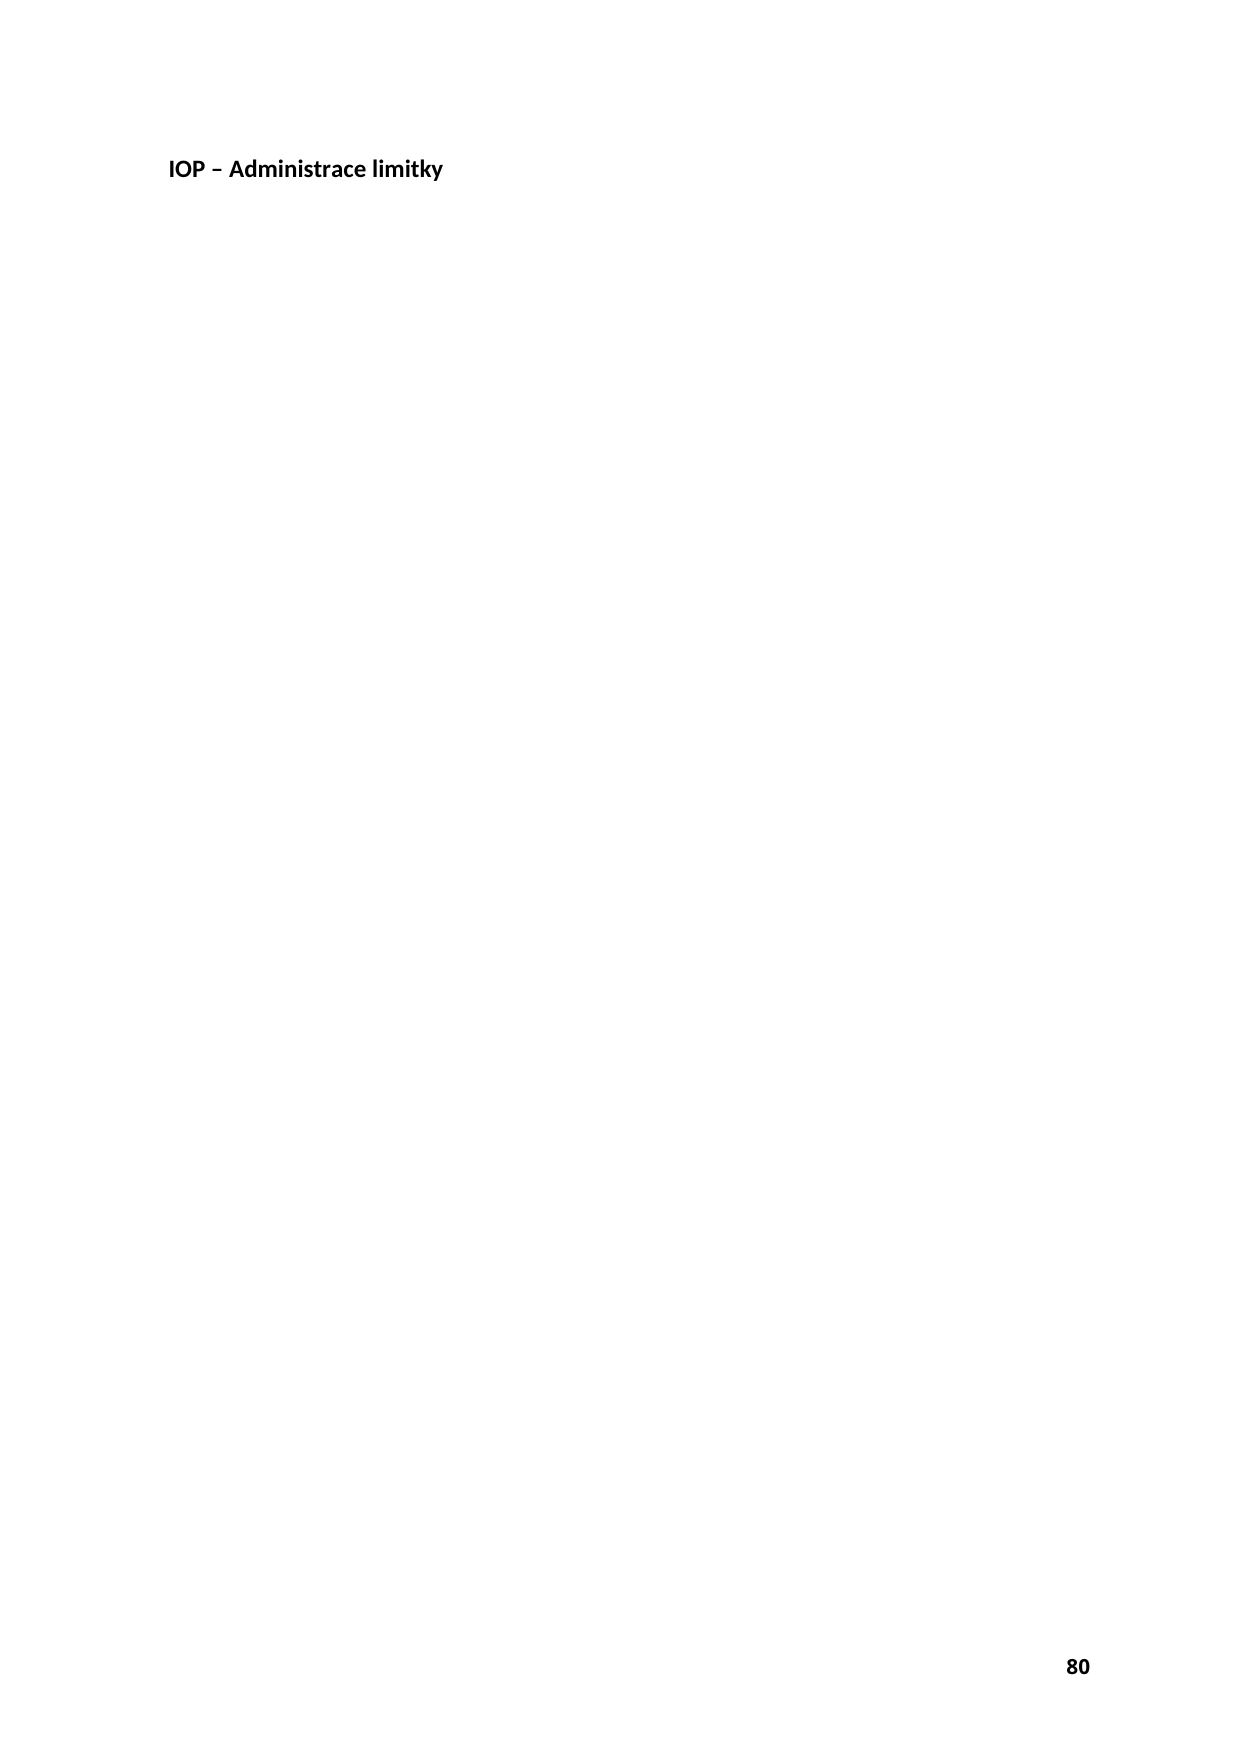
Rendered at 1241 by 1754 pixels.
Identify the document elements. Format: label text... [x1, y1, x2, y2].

text IOP – Administrace limitky [168, 153, 1090, 183]
